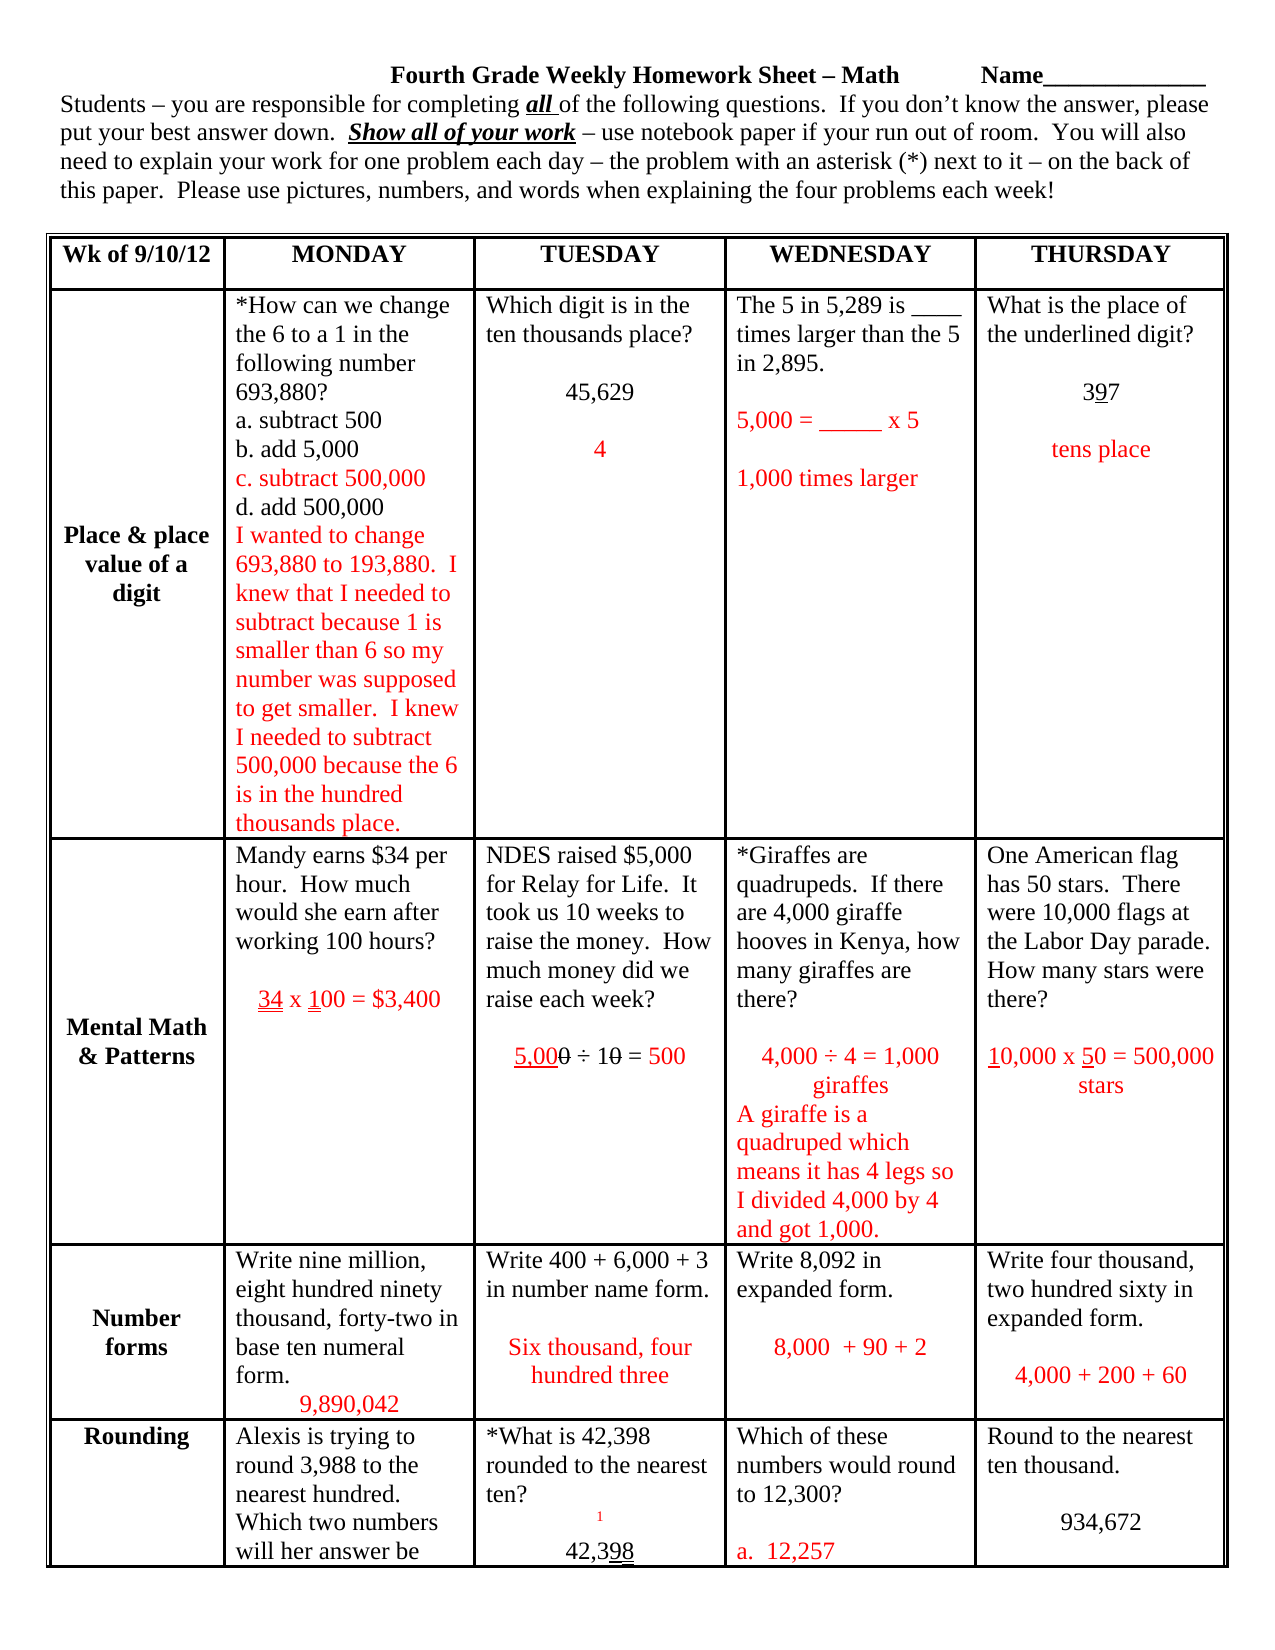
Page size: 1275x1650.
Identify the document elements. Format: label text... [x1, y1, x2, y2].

text Fourth Grade Weekly Homework Sheet – Math Name_____________ [60, 60, 1215, 89]
table_header THURSDAY [977, 239, 1223, 287]
table_header WEDNESDAY [727, 239, 974, 287]
table_cell The 5 in 5,289 is ____ times larger than the 5 in 2,895. 5,000 = _____ x 5 1,000 times larger [727, 291, 974, 837]
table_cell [476, 1421, 724, 1565]
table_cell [727, 1421, 974, 1565]
table_cell Mental Math & Patterns [52, 840, 223, 1242]
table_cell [977, 1421, 1223, 1565]
table_header Wk of 9/10/12 [52, 239, 223, 287]
table_cell *How can we change the 6 to a 1 in the following number 693,880? a. subtract 500 b. add 5,000 c. subtract 500,000 d. add 500,000 I wanted to change 693,880 to 193,880. I knew that I needed to subtract because 1 is smaller than 6 so my number was supposed to get smaller. I knew I needed to subtract 500,000 because the 6 is in the hundred thousands place. [226, 291, 473, 837]
text Students – you are responsible for completing all of the following questions. If you don’t know the answer, please put your best answer down. Show all of your work – use notebook paper if your run out of room. You will also need to explain your work for one problem each day – the problem with an asterisk (*) next to it – on the back of this paper. Please use pictures, numbers, and words when explaining the four problems each week! [60, 89, 1215, 204]
table_cell Which digit is in the ten thousands place? 45,629 4 [476, 291, 724, 837]
table_cell *Giraffes are quadrupeds. If there are 4,000 giraffe hooves in Kenya, how many giraffes are there? 4,000 ÷ 4 = 1,000 giraffes A giraffe is a quadruped which means it has 4 legs so I divided 4,000 by 4 and got 1,000. [727, 840, 974, 1242]
table_cell What is the place of the underlined digit? 397 tens place [977, 291, 1223, 837]
table_cell Write nine million, eight hundred ninety thousand, forty-two in base ten numeral form. 9,890,042 [226, 1246, 473, 1418]
table_cell Number forms [52, 1246, 223, 1418]
table_header TUESDAY [476, 239, 724, 287]
table_cell Write four thousand, two hundred sixty in expanded form. 4,000 + 200 + 60 [977, 1246, 1223, 1418]
table_cell One American flag has 50 stars. There were 10,000 flags at the Labor Day parade. How many stars were there? 10,000 x 50 = 500,000 stars [977, 840, 1223, 1242]
table_cell Write 400 + 6,000 + 3 in number name form. Six thousand, four hundred three [476, 1246, 724, 1418]
table_cell Rounding [52, 1421, 223, 1565]
table_header MONDAY [226, 239, 473, 287]
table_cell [226, 1421, 473, 1565]
table_cell Place & place value of a digit [52, 291, 223, 837]
table_cell Write 8,092 in expanded form. 8,000 + 90 + 2 [727, 1246, 974, 1418]
table_cell NDES raised $5,000 for Relay for Life. It took us 10 weeks to raise the money. How much money did we raise each week? 5,000 ÷ 10 = 500 [476, 840, 724, 1242]
table_cell Mandy earns $34 per hour. How much would she earn after working 100 hours? 34 x 100 = $3,400 [226, 840, 473, 1242]
